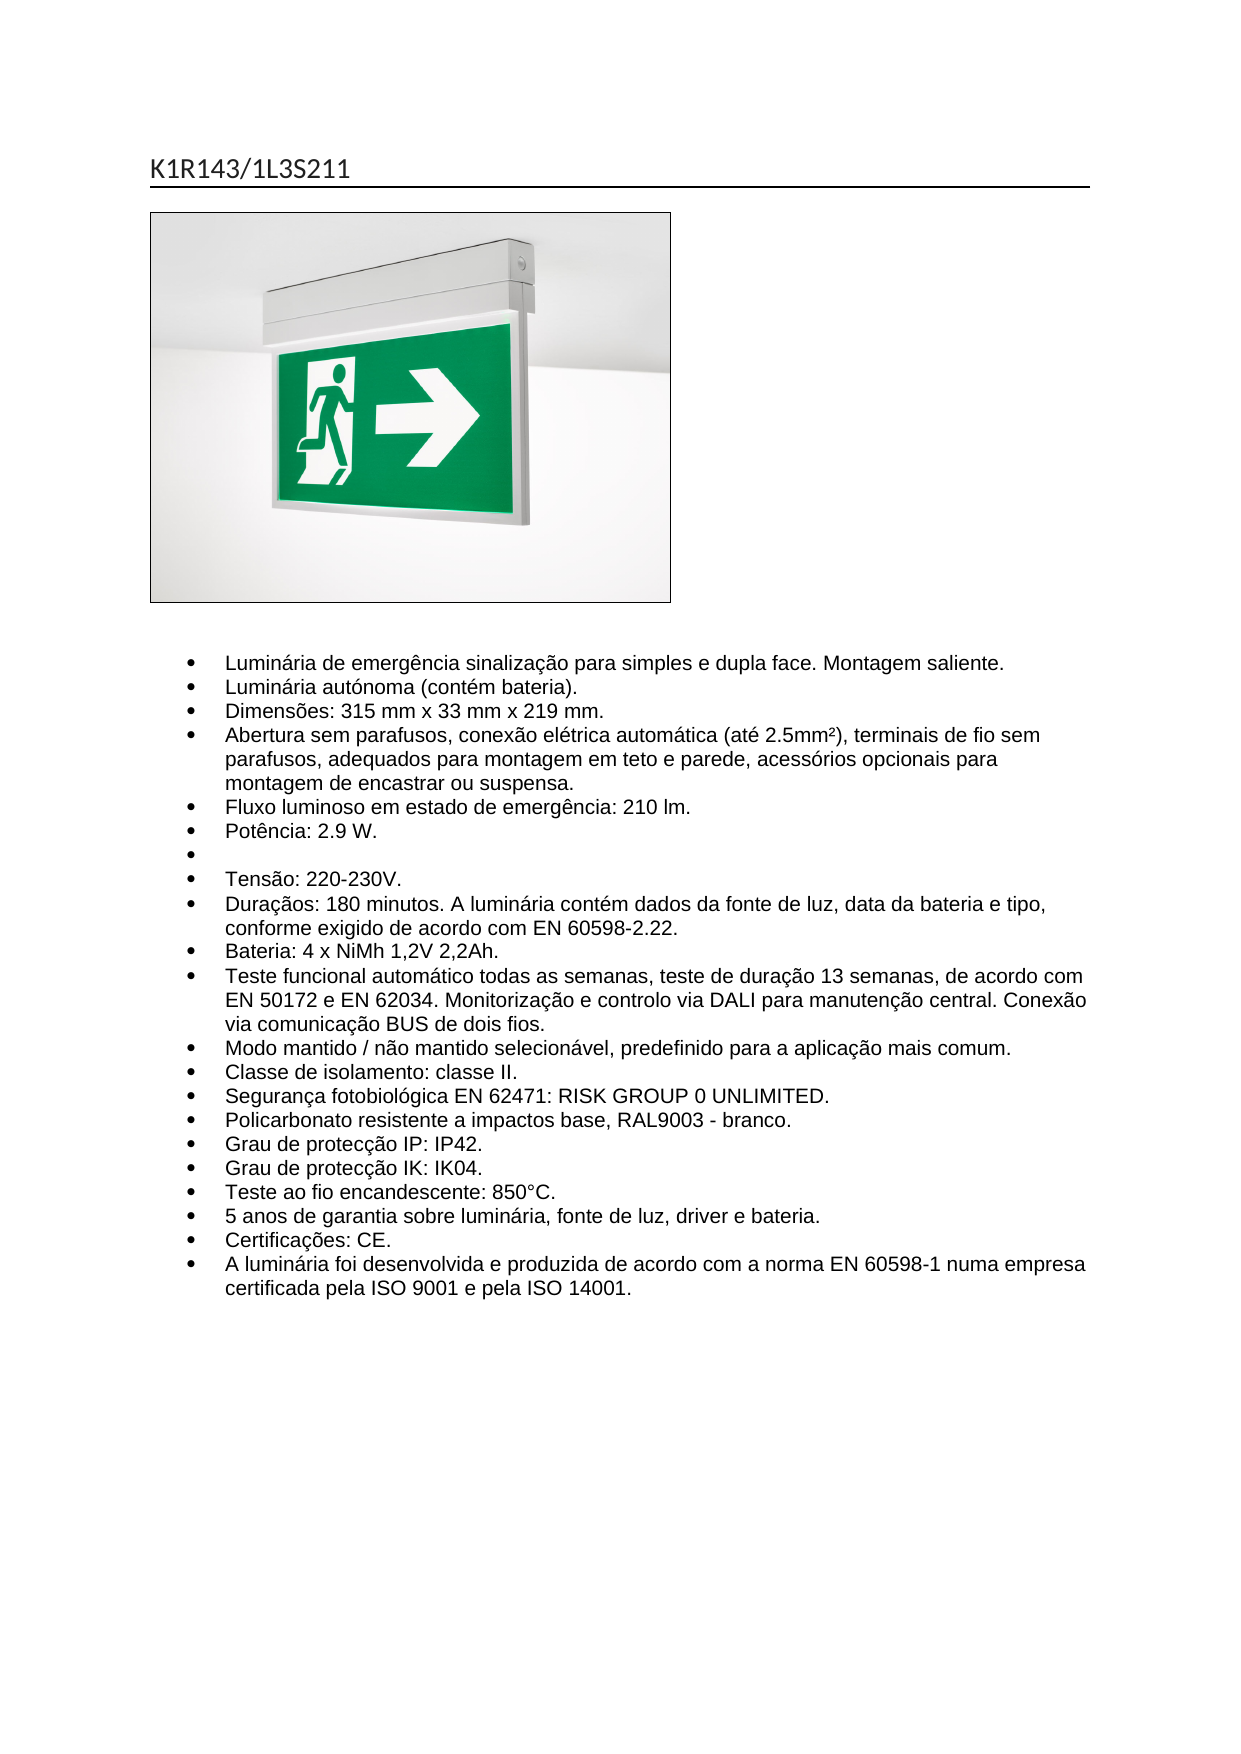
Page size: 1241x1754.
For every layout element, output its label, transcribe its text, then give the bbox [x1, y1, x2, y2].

list Luminária de emergência sinalização para simples e dupla face. Montagem saliente. [187, 651, 1090, 675]
text K1R143/1L3S211 [150, 150, 1090, 186]
list Classe de isolamento: classe II. [187, 1059, 1090, 1083]
list Dimensões: 315 mm x 33 mm x 219 mm. [187, 699, 1090, 723]
list Potência: 2.9 W. [187, 819, 1090, 843]
list Teste funcional automático todas as semanas, teste de duração 13 semanas, de acordo com EN 50172 e EN 62034. Monitorização e controlo via DALI para manutenção central. Conexão via comunicação BUS de dois fios. [187, 963, 1090, 1035]
picture [151, 213, 670, 602]
list Abertura sem parafusos, conexão elétrica automática (até 2.5mm²), terminais de fio sem parafusos, adequados para montagem em teto e parede, acessórios opcionais para montagem de encastrar ou suspensa. [187, 723, 1090, 795]
list Grau de protecção IP: IP42. [187, 1132, 1090, 1156]
list Certificações: CE. [187, 1228, 1090, 1252]
list Fluxo luminoso em estado de emergência: 210 lm. [187, 795, 1090, 819]
list Policarbonato resistente a impactos base, RAL9003 - branco. [187, 1108, 1090, 1132]
list Tensão: 220-230V. [187, 867, 1090, 891]
list Grau de protecção IK: IK04. [187, 1156, 1090, 1180]
list Duraçãos: 180 minutos. A luminária contém dados da fonte de luz, data da bateria e tipo, conforme exigido de acordo com EN 60598-2.22. [187, 891, 1090, 939]
list Segurança fotobiológica EN 62471: RISK GROUP 0 UNLIMITED. [187, 1083, 1090, 1108]
list 5 anos de garantia sobre luminária, fonte de luz, driver e bateria. [187, 1204, 1090, 1228]
list Bateria: 4 x NiMh 1,2V 2,2Ah. [187, 939, 1090, 963]
list Teste ao fio encandescente: 850°C. [187, 1180, 1090, 1204]
list Modo mantido / não mantido selecionável, predefinido para a aplicação mais comum. [187, 1035, 1090, 1059]
list Luminária autónoma (contém bateria). [187, 675, 1090, 699]
list A luminária foi desenvolvida e produzida de acordo com a norma EN 60598-1 numa empresa certificada pela ISO 9001 e pela ISO 14001. [187, 1252, 1090, 1300]
